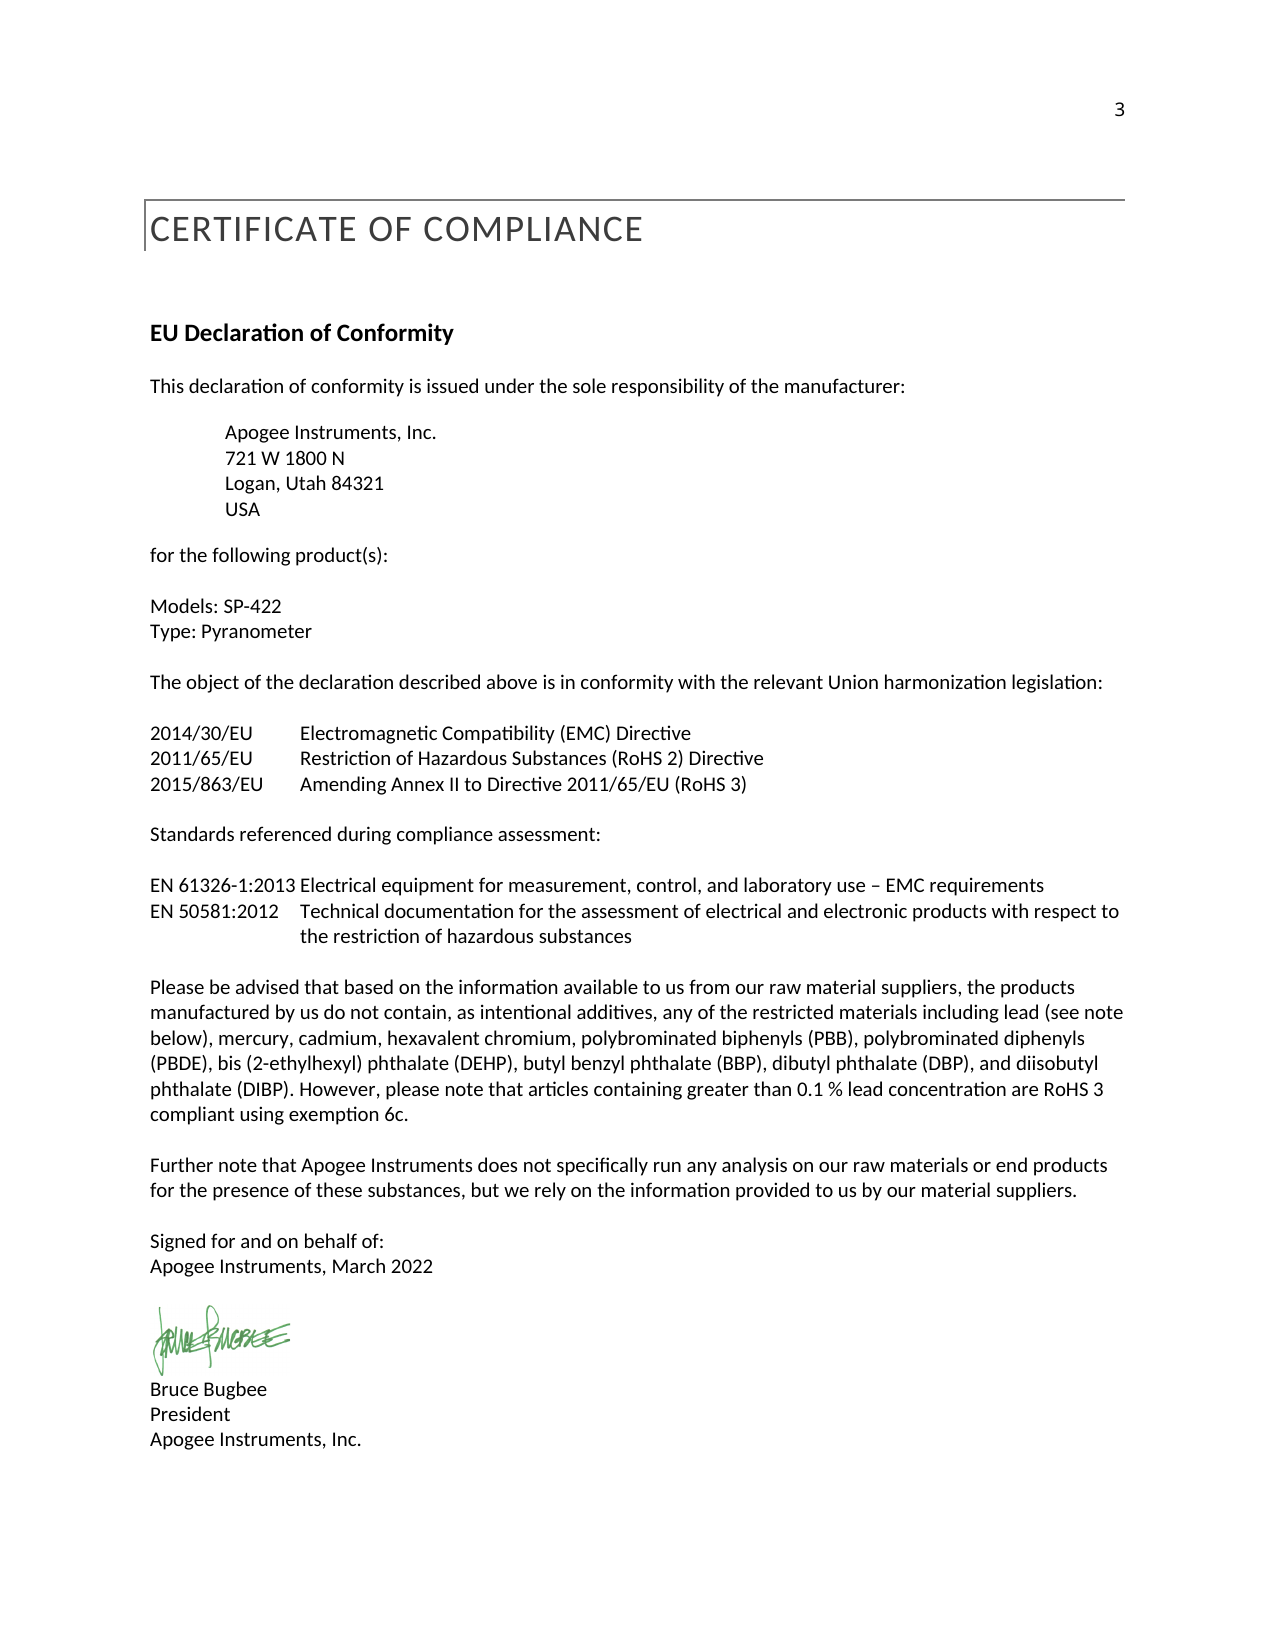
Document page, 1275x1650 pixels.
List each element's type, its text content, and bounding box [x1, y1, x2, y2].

text EU Declaration of Conformity [150, 317, 1125, 348]
text 2015/863/EU Amending Annex II to Directive 2011/65/EU (RoHS 3) [150, 771, 1125, 796]
text 2011/65/EU Restriction of Hazardous Substances (RoHS 2) Directive [150, 745, 1125, 771]
text Bruce Bugbee President Apogee Instruments, Inc. [150, 1376, 1125, 1452]
text The object of the declaration described above is in conformity with the relevant Union harmonization legislation: [150, 669, 1125, 694]
text EN 50581:2012 Technical documentation for the assessment of electrical and electronic products with respect to the restriction of hazardous substances [150, 898, 1125, 949]
text Standards referenced during compliance assessment: [150, 822, 1125, 847]
text 2014/30/EU Electromagnetic Compatibility (EMC) Directive [150, 720, 1125, 745]
subtitle Certificate of Compliance [146, 201, 1125, 251]
text Type: Pyranometer [150, 618, 1125, 644]
text Apogee Instruments, Inc. 721 W 1800 N Logan, Utah 84321 USA [150, 419, 1125, 521]
text Please be advised that based on the information available to us from our raw material suppliers, the products manufactured by us do not contain, as intentional additives, any of the restricted materials including lead (see note below), mercury, cadmium, hexavalent chromium, polybrominated biphenyls (PBB), polybrominated diphenyls (PBDE), bis (2-ethylhexyl) phthalate (DEHP), butyl benzyl phthalate (BBP), dibutyl phthalate (DBP), and diisobutyl phthalate (DIBP). However, please note that articles containing greater than 0.1 % lead concentration are RoHS 3 compliant using exemption 6c. [150, 974, 1125, 1127]
text for the following product(s): [150, 542, 1125, 567]
text Models: SP-422 [150, 593, 1125, 618]
text Signed for and on behalf of: [150, 1228, 1125, 1254]
text This declaration of conformity is issued under the sole responsibility of the manufacturer: [150, 373, 1125, 399]
text EN 61326-1:2013 Electrical equipment for measurement, control, and laboratory use – EMC requirements [150, 872, 1125, 898]
text Further note that Apogee Instruments does not specifically run any analysis on our raw materials or end products for the presence of these substances, but we rely on the information provided to us by our material suppliers. [150, 1152, 1125, 1203]
text Apogee Instruments, March 2022 [150, 1254, 1125, 1279]
